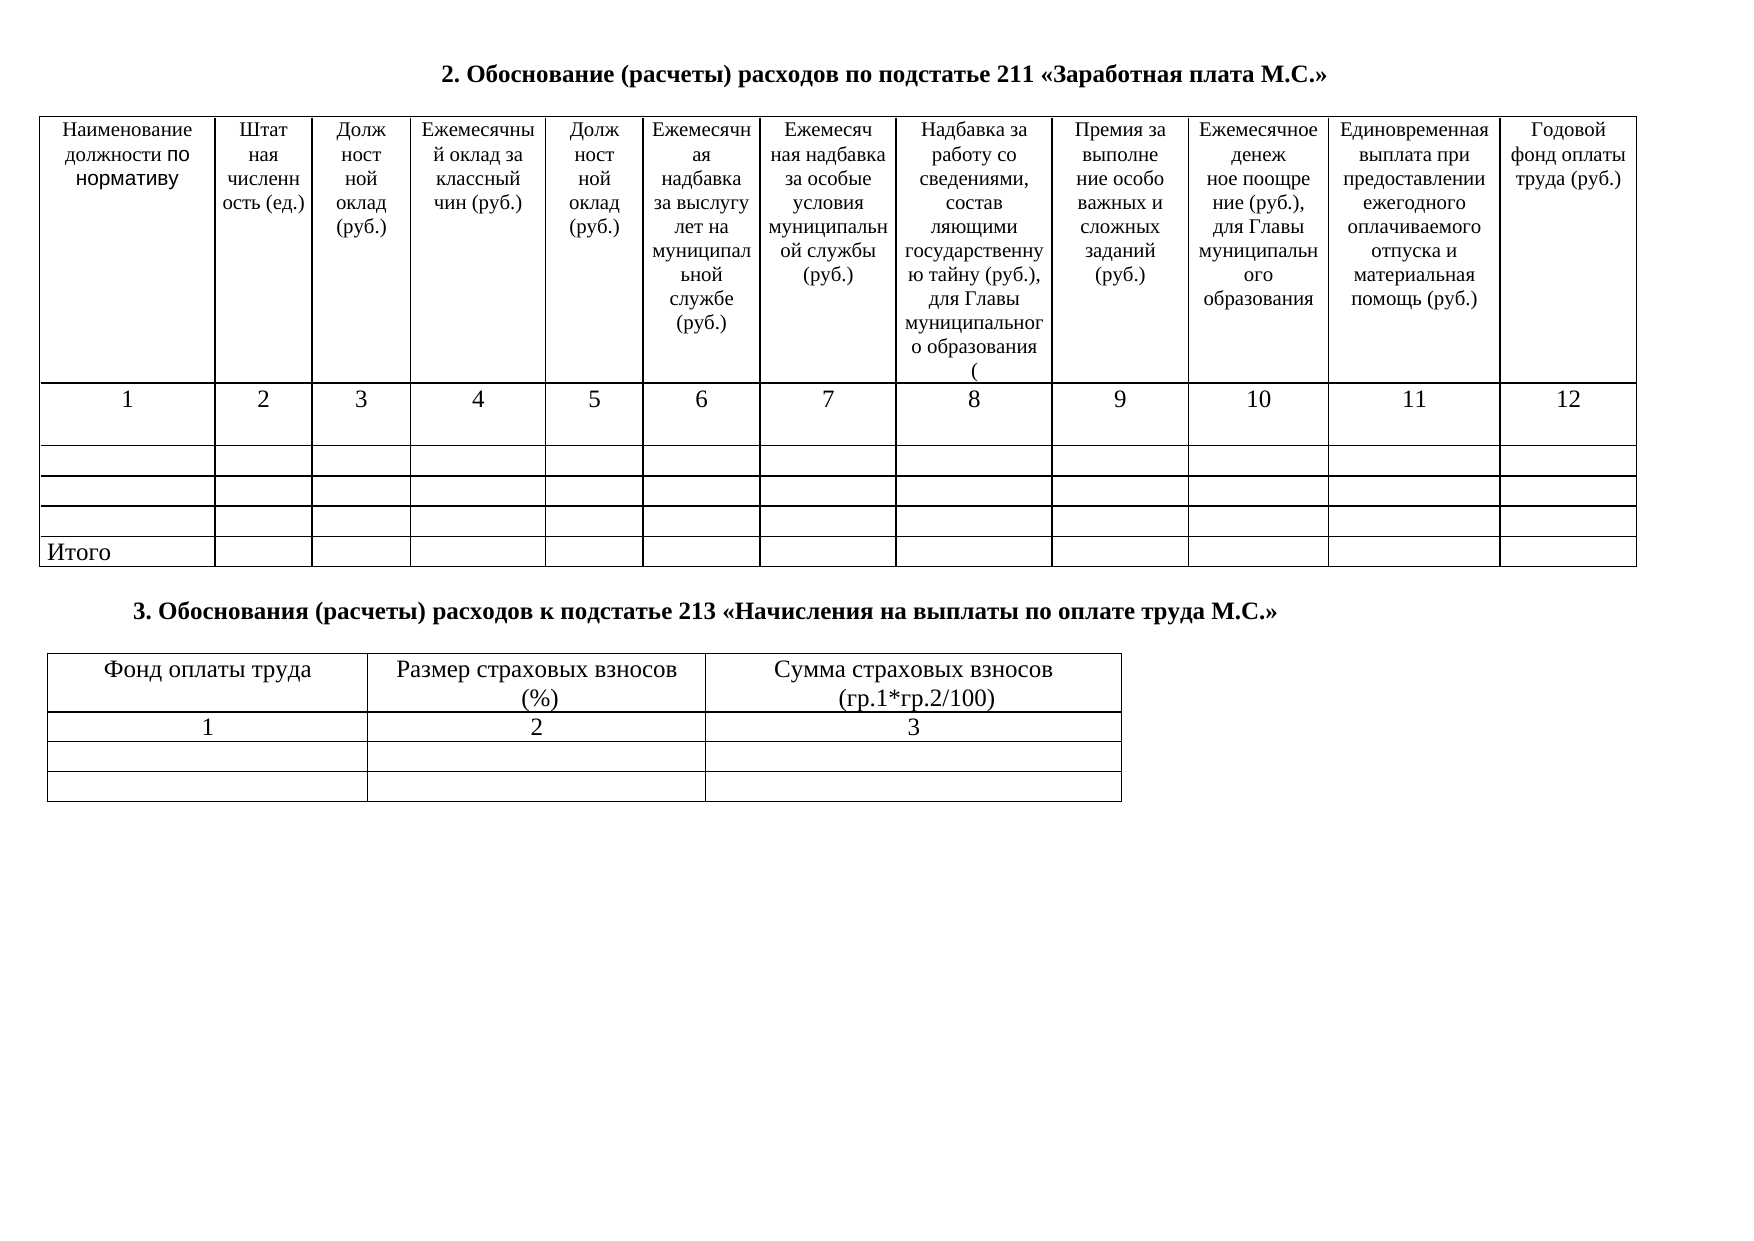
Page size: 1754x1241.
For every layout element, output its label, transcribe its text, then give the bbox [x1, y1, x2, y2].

table_cell Итого [40, 537, 214, 566]
table_header Единовременная выплата при предоставлении ежегодного оплачиваемого отпуска и материальная помощь (руб.) [1329, 117, 1500, 382]
text 3. Обоснования (расчеты) расходов к подстатье 213 «Начисления на выплаты по оплате труда М.С.» [59, 596, 1636, 625]
table_cell 3 [313, 384, 410, 444]
table_cell [1053, 446, 1188, 475]
table_header Годовой фонд оплаты труда (руб.) [1501, 117, 1636, 382]
table_cell [897, 477, 1051, 505]
table_cell [644, 507, 759, 536]
table_cell [1189, 477, 1328, 505]
table_header Ежемесячный оклад за классный чин (руб.) [411, 117, 545, 382]
table_header Ежемесяч ная надбавка за особые условия муниципальной службы (руб.) [761, 117, 896, 382]
table_cell [546, 446, 642, 475]
table_header Ежемесячное денеж ное поощре ние (руб.), для Главы муниципального образования [1189, 117, 1328, 382]
table_cell [40, 506, 214, 536]
table_cell [40, 446, 214, 475]
table_header Штат ная численность (ед.) [216, 117, 312, 382]
table_cell [1053, 537, 1188, 566]
table_cell 2 [368, 713, 705, 741]
table_header Долж ност ной оклад (руб.) [313, 117, 410, 382]
table_cell [216, 446, 311, 475]
table_cell [644, 477, 759, 505]
table_cell [897, 507, 1051, 536]
table_cell [761, 477, 895, 505]
table_cell [761, 507, 895, 536]
table_cell [644, 537, 759, 566]
table_cell [40, 476, 214, 505]
table_header Ежемесячная надбавка за выслугу лет на муниципальной службе (руб.) [644, 117, 760, 382]
table_cell [1189, 446, 1328, 475]
table_cell [706, 742, 1121, 771]
table_cell 4 [411, 384, 545, 444]
table_cell [1329, 446, 1499, 475]
table_header Надбавка за работу со сведениями, состав ляющими государственную тайну (руб.), для Главы муниципального образования ( [897, 117, 1052, 382]
table_cell [706, 772, 1121, 801]
table_cell [48, 742, 367, 771]
table_cell 3 [706, 713, 1121, 741]
table_cell [1329, 507, 1499, 536]
table_header Премия за выполне ние особо важных и сложных заданий (руб.) [1053, 117, 1188, 382]
table_cell [546, 537, 642, 566]
table_header Фонд оплаты труда [48, 654, 367, 711]
table_cell [368, 772, 705, 801]
table_cell [1053, 507, 1188, 536]
table_cell [761, 446, 895, 475]
table_cell [313, 537, 410, 566]
table_cell [1189, 537, 1328, 566]
table_cell [1501, 537, 1636, 566]
table_cell 6 [644, 384, 759, 444]
table_cell 2 [216, 384, 311, 444]
table_cell [411, 507, 545, 536]
table_cell [1501, 507, 1636, 536]
table_header Сумма страховых взносов (гр.1*гр.2/100) [706, 654, 1121, 711]
table_header Долж ност ной оклад (руб.) [546, 117, 643, 382]
table_cell [1329, 477, 1499, 505]
table_header Наименование должности по нормативу [40, 117, 215, 382]
table_cell [411, 537, 545, 566]
table_cell 1 [48, 713, 367, 741]
table_cell 8 [897, 384, 1051, 444]
table_cell [411, 477, 545, 505]
table_cell [216, 507, 311, 536]
table_cell 7 [761, 384, 895, 444]
table_cell [1501, 477, 1636, 505]
table_cell [546, 477, 642, 505]
table_cell [761, 537, 895, 566]
table_cell [313, 477, 410, 505]
table_cell [368, 742, 705, 771]
table_cell 12 [1501, 384, 1636, 444]
table_cell [1329, 537, 1499, 566]
table_cell [546, 507, 642, 536]
table_cell [313, 507, 410, 536]
table_cell [897, 446, 1051, 475]
text 2. Обоснование (расчеты) расходов по подстатье 211 «Заработная плата М.С.» [59, 59, 1636, 88]
table_cell 1 [40, 383, 214, 444]
table_cell [216, 477, 311, 505]
table_cell [216, 537, 311, 566]
table_cell 5 [546, 384, 642, 444]
table_cell [1189, 507, 1328, 536]
table_cell [897, 537, 1051, 566]
table_cell 10 [1189, 384, 1328, 444]
table_cell [48, 772, 367, 801]
table_cell 9 [1053, 384, 1188, 444]
table_cell [1053, 477, 1188, 505]
table_cell [644, 446, 759, 475]
table_cell [1501, 446, 1636, 475]
table_cell [313, 446, 410, 475]
table_cell 11 [1329, 384, 1499, 444]
table_header Размер страховых взносов (%) [368, 654, 705, 711]
table_cell [411, 446, 545, 475]
